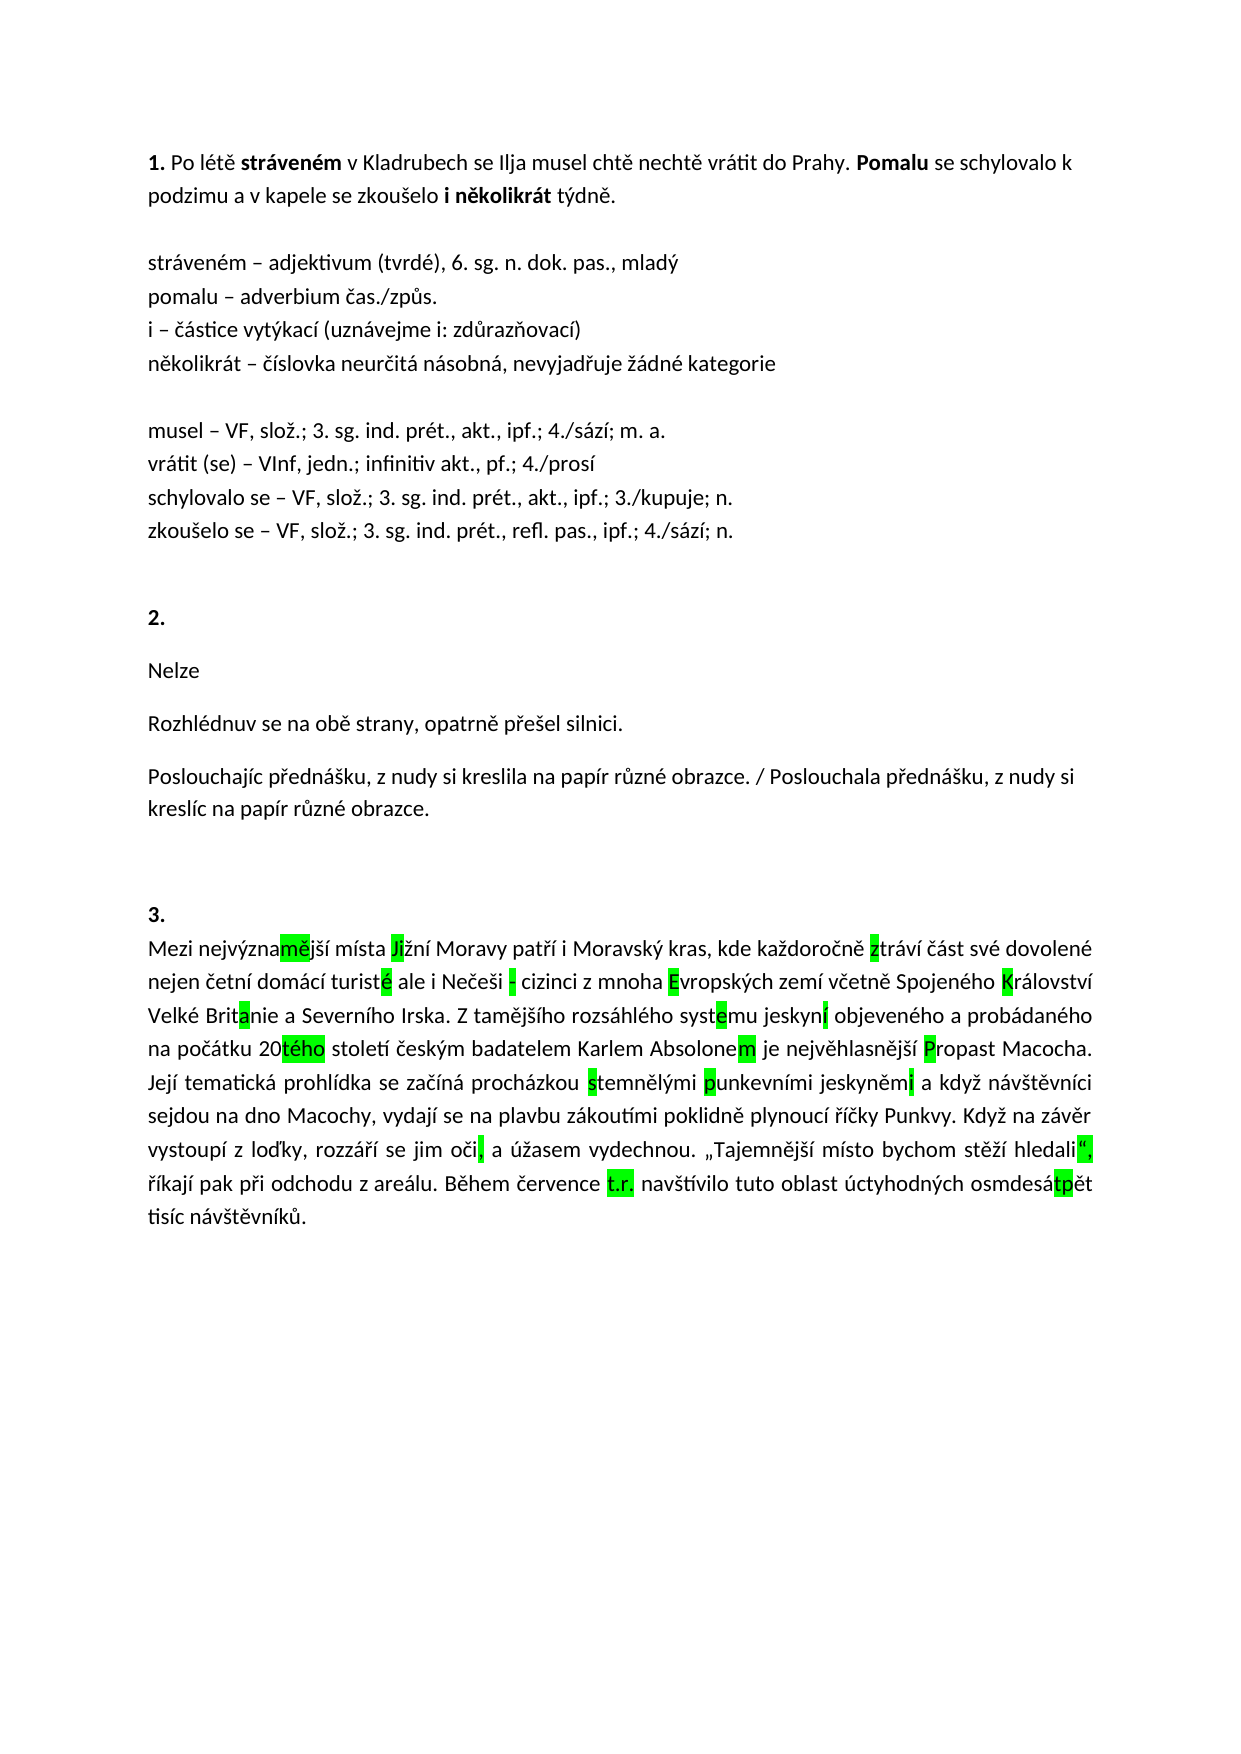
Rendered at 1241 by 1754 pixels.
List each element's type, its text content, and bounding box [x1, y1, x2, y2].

text 3. [148, 900, 1093, 928]
text schylovalo se – VF, slož.; 3. sg. ind. prét., akt., ipf.; 3./kupuje; n. [148, 483, 1093, 511]
text Mezi nejvýznamější místa Jižní Moravy patří i Moravský kras, kde každoročně ztráví část své dovolené nejen četní domácí turisté ale i Nečeši - cizinci z mnoha Evropských zemí včetně Spojeného Království Velké Britanie a Severního Irska. Z tamějšího rozsáhlého systemu jeskyní objeveného a probádaného na počátku 20tého století českým badatelem Karlem Absolonem je nejvěhlasnější Propast Macocha. Její tematická prohlídka se začíná procházkou stemnělými punkevními jeskyněmi a když návštěvníci sejdou na dno Macochy, vydají se na plavbu zákoutími poklidně plynoucí říčky Punkvy. Když na závěr vystoupí z loďky, rozzáří se jim oči, a úžasem vydechnou. „Tajemnější místo bychom stěží hledali“, říkají pak při odchodu z areálu. Během července t.r. navštívilo tuto oblast úctyhodných osmdesátpět tisíc návštěvníků. [148, 934, 1093, 1230]
text pomalu – adverbium čas./způs. [148, 282, 1093, 310]
text 1. Po létě stráveném v Kladrubech se Ilja musel chtě nechtě vrátit do Prahy. Pomalu se schylovalo k podzimu a v kapele se zkoušelo i několikrát týdně. [148, 148, 1093, 209]
text vrátit (se) – VInf, jedn.; infinitiv akt., pf.; 4./prosí [148, 449, 1093, 477]
text Nelze [148, 656, 1093, 684]
text musel – VF, slož.; 3. sg. ind. prét., akt., ipf.; 4./sází; m. a. [148, 416, 1093, 444]
text zkoušelo se – VF, slož.; 3. sg. ind. prét., refl. pas., ipf.; 4./sází; n. [148, 517, 1093, 544]
text stráveném – adjektivum (tvrdé), 6. sg. n. dok. pas., mladý [148, 248, 1093, 276]
text Rozhlédnuv se na obě strany, opatrně přešel silnici. [148, 709, 1093, 737]
text i – částice vytýkací (uznávejme i: zdůrazňovací) [148, 315, 1093, 343]
text 2. [148, 603, 1093, 631]
text Poslouchajíc přednášku, z nudy si kreslila na papír různé obrazce. / Poslouchala přednášku, z nudy si kreslíc na papír různé obrazce. [148, 762, 1093, 822]
text několikrát – číslovka neurčitá násobná, nevyjadřuje žádné kategorie [148, 349, 1093, 377]
